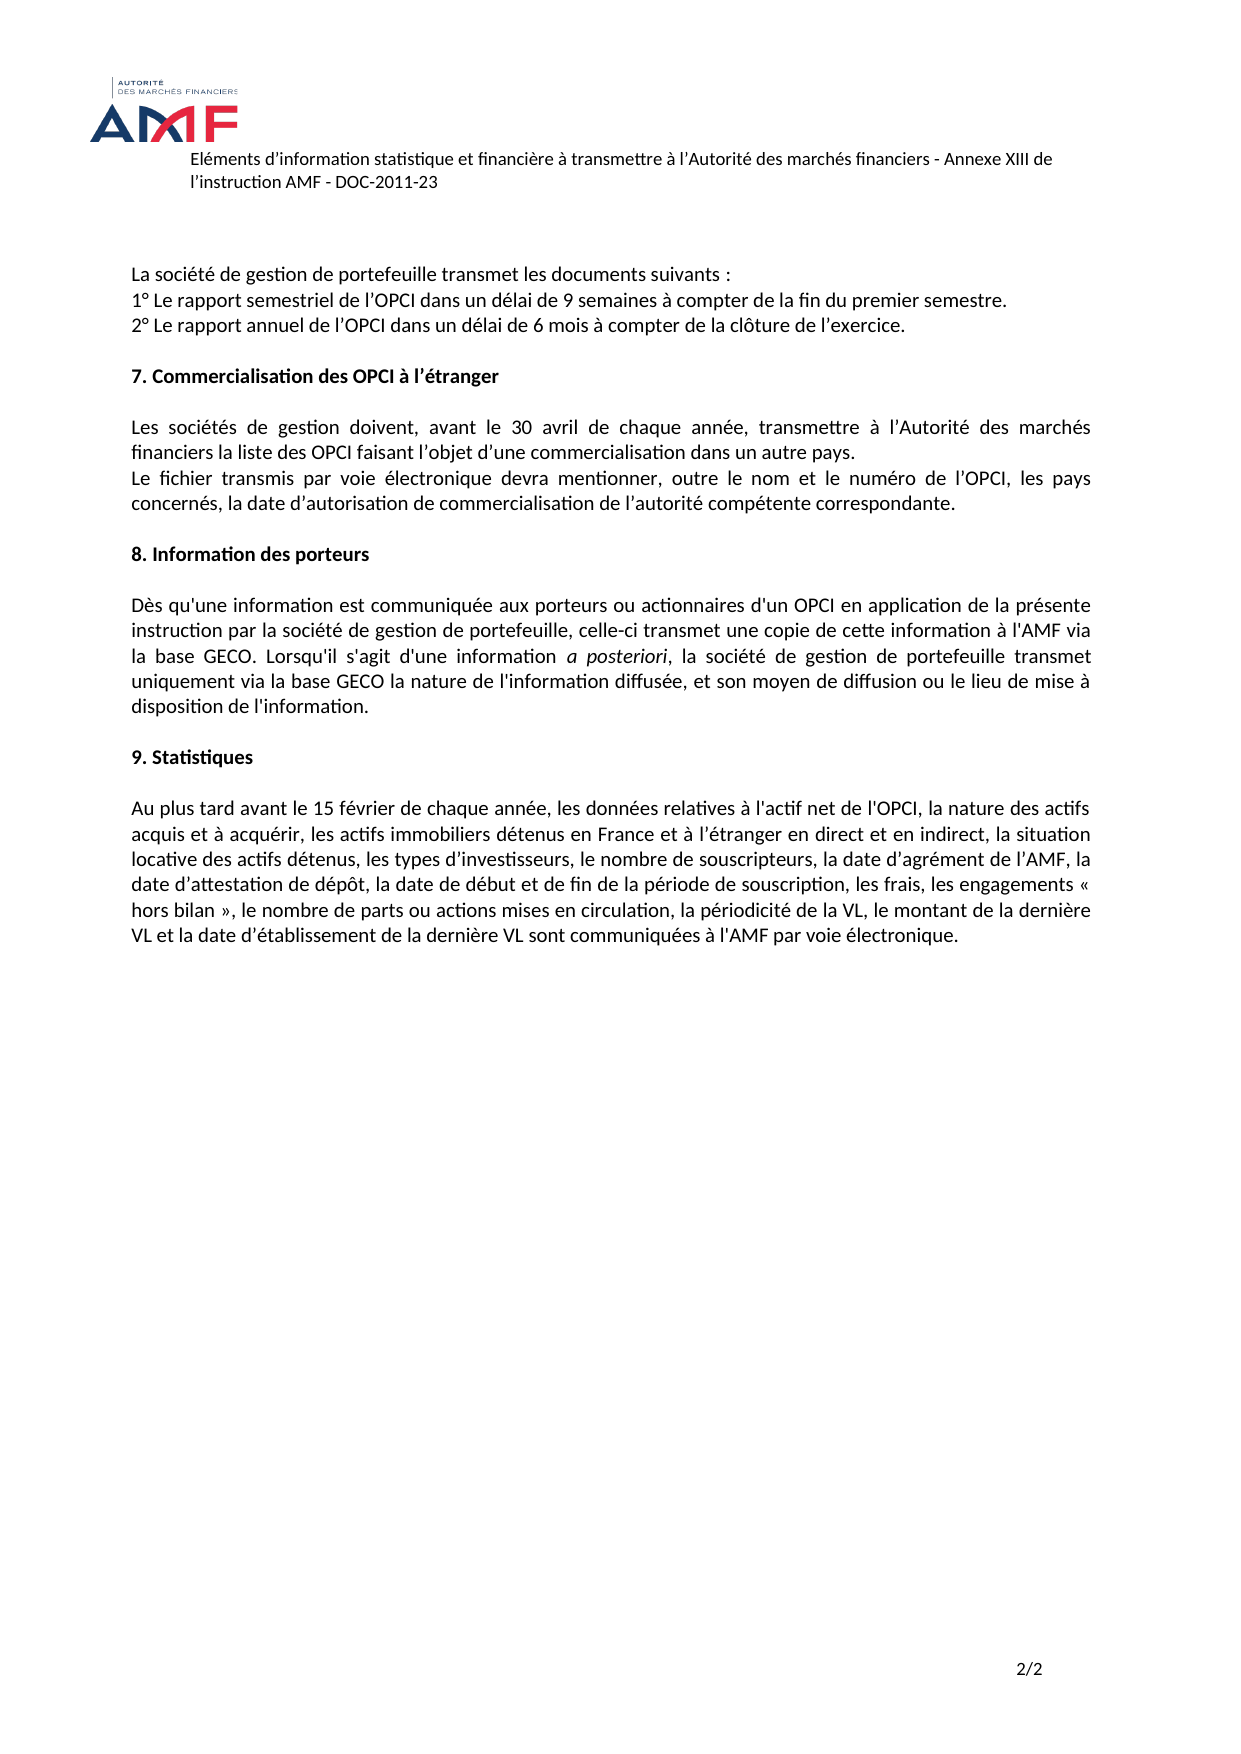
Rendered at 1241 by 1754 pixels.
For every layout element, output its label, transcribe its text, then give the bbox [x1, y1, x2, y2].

text 8. Information des porteurs [131, 541, 1092, 567]
text Au plus tard avant le 15 février de chaque année, les données relatives à l'actif net de l'OPCI, la nature des actifs acquis et à acquérir, les actifs immobiliers détenus en France et à l’étranger en direct et en indirect, la situation locative des actifs détenus, les types d’investisseurs, le nombre de souscripteurs, la date d’agrément de l’AMF, la date d’attestation de dépôt, la date de début et de fin de la période de souscription, les frais, les engagements « hors bilan », le nombre de parts ou actions mises en circulation, la périodicité de la VL, le montant de la dernière VL et la date d’établissement de la dernière VL sont communiquées à l'AMF par voie électronique. [131, 795, 1092, 948]
text Dès qu'une information est communiquée aux porteurs ou actionnaires d'un OPCI en application de la présente instruction par la société de gestion de portefeuille, celle-ci transmet une copie de cette information à l'AMF via s'agit d'une information a posteriori, la société de gestion de portefeuille transmet uniquement via la nature de l'information diffusée, et son moyen de diffusion ou le lieu de mise à disposition de l'information. [131, 592, 1092, 719]
text Le fichier transmis par voie électronique devra mentionner, outre le nom et le numéro de l’OPCI, les pays concernés, la date d’autorisation de commercialisation de l’autorité compétente correspondante. [131, 465, 1092, 516]
text 2° Le rapport annuel de l’OPCI dans un délai de 6 mois à compter de la clôture de l’exercice. [131, 312, 1092, 338]
text Les sociétés de gestion doivent, avant le 30 avril de chaque année, transmettre à l’Autorité des marchés financiers la liste des OPCI faisant l’objet d’une commercialisation dans un autre pays. [131, 414, 1092, 465]
text 7. Commercialisation des OPCI à l’étranger [131, 363, 1092, 389]
text 9. Statistiques [131, 744, 1092, 770]
text La société de gestion de portefeuille transmet les documents suivants : [131, 262, 1092, 287]
text 1° Le rapport semestriel de l’OPCI dans un délai de 9 semaines à compter de la fin du premier semestre. [131, 287, 1092, 312]
